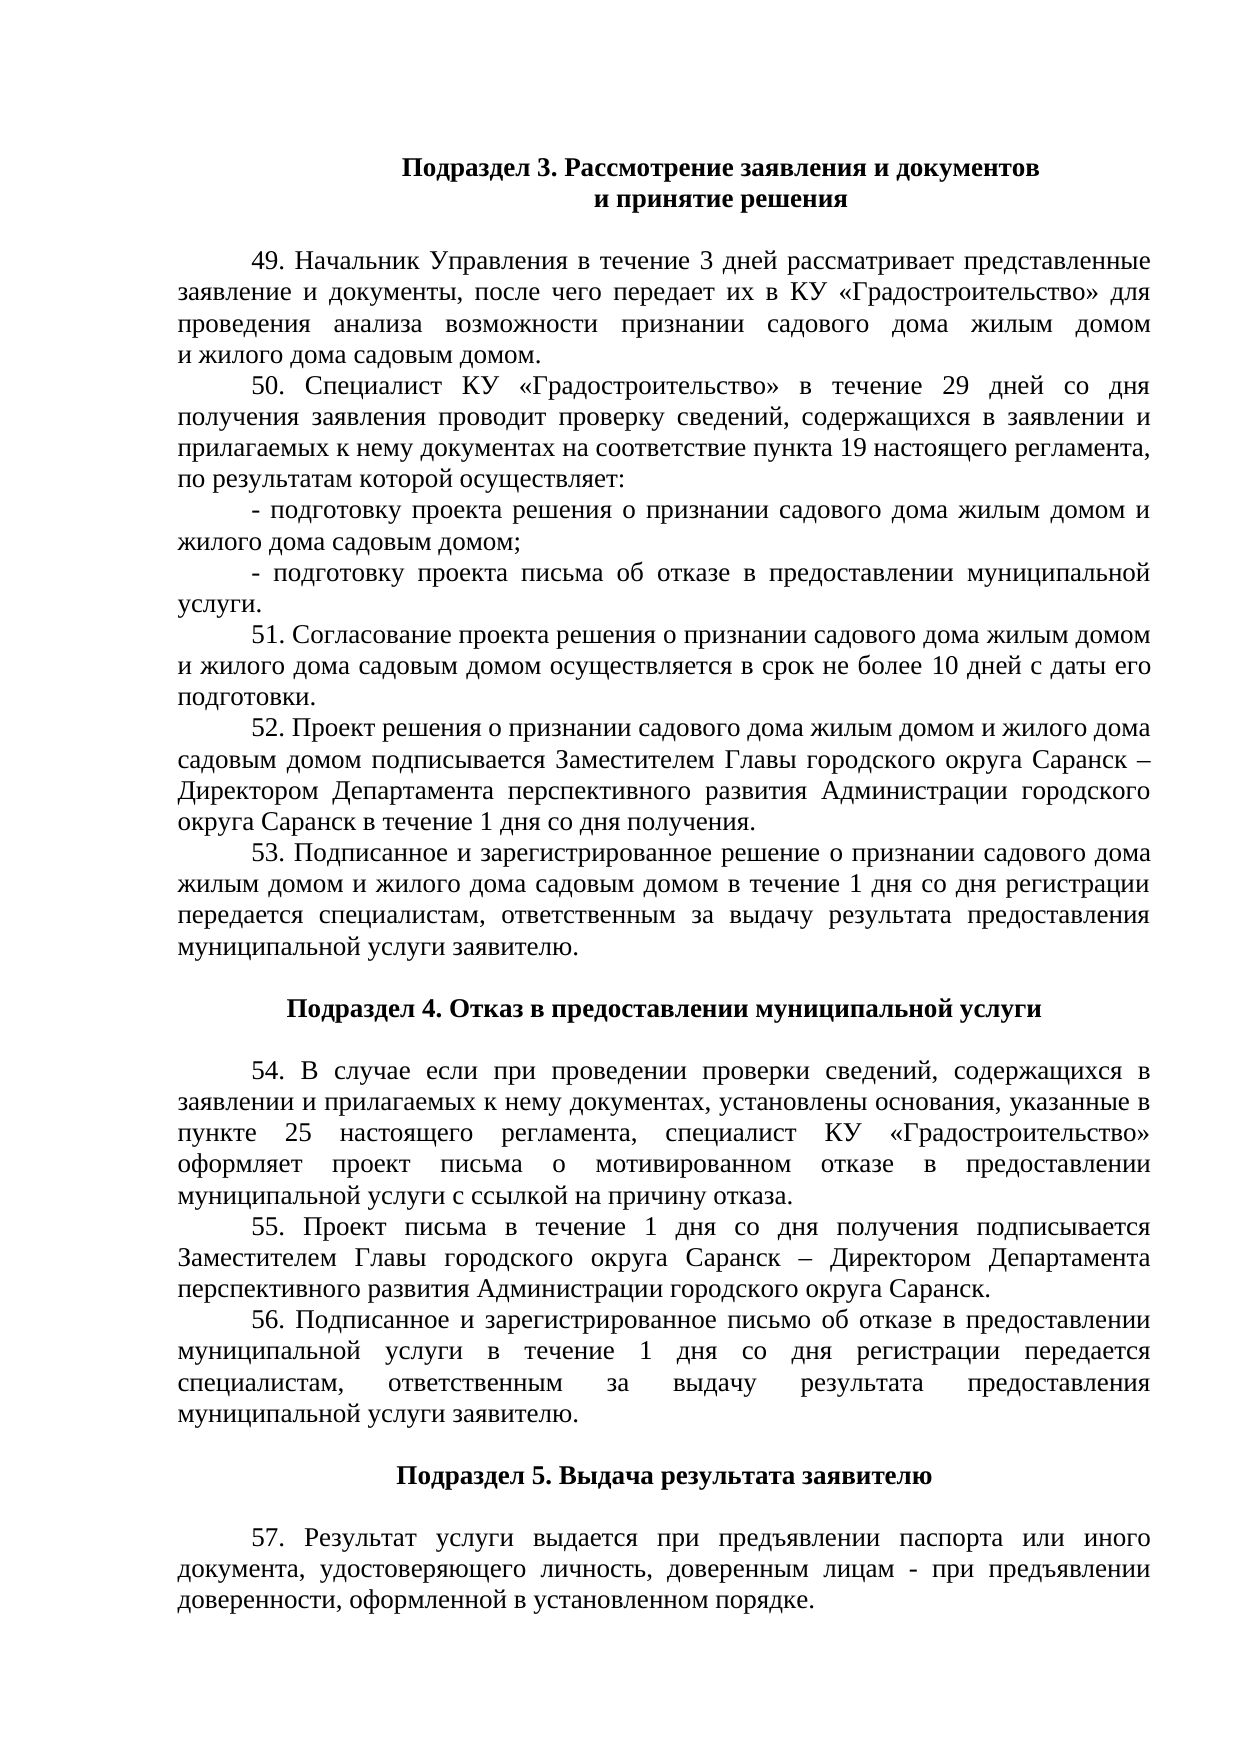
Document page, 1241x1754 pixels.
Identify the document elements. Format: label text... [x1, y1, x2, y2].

text - подготовку проекта письма об отказе в предоставлении муниципальной услуги. [177, 556, 1152, 618]
text и принятие решения [290, 182, 1152, 213]
text 50. Специалист КУ «Градостроительство» в течение 29 дней со дня получения заявления проводит проверку сведений, содержащихся в заявлении и прилагаемых к нему документах на соответствие пункта 19 настоящего регламента, по результатам которой осуществляет: [177, 369, 1152, 493]
text 53. Подписанное и зарегистрированное решение о признании садового дома жилым домом и жилого дома садовым домом в течение 1 дня со дня регистрации передается специалистам, ответственным за выдачу результата предоставления муниципальной услуги заявителю. [177, 836, 1152, 961]
text 55. Проект письма в течение 1 дня со дня получения подписывается Заместителем Главы городского округа Саранск – Директором Департамента перспективного развития Администрации городского округа Саранск. [177, 1210, 1152, 1303]
text Подраздел 4. Отказ в предоставлении муниципальной услуги [177, 992, 1152, 1023]
text 52. Проект решения о признании садового дома жилым домом и жилого дома садовым домом подписывается Заместителем Главы городского округа Саранск – Директором Департамента перспективного развития Администрации городского округа Саранск в течение 1 дня со дня получения. [177, 712, 1152, 836]
text Подраздел 5. Выдача результата заявителю [177, 1459, 1152, 1490]
list 51. Согласование проекта решения о признании садового дома жилым домом и жилого дома садовым домом осуществляется в срок не более 10 дней с даты его подготовки. [177, 618, 1152, 712]
text 54. В случае если при проведении проверки сведений, содержащихся в заявлении и прилагаемых к нему документах, установлены основания, указанные в пункте 25 настоящего регламента, специалист КУ «Градостроительство» оформляет проект письма о мотивированном отказе в предоставлении муниципальной услуги с ссылкой на причину отказа. [177, 1054, 1152, 1210]
text - подготовку проекта решения о признании садового дома жилым домом и жилого дома садовым домом; [177, 493, 1152, 556]
text 57. Результат услуги выдается при предъявлении паспорта или иного документа, удостоверяющего личность, доверенным лицам - при предъявлении доверенности, оформленной в установленном порядке. [177, 1521, 1152, 1615]
text Подраздел 3. Рассмотрение заявления и документов [290, 151, 1152, 182]
text 56. Подписанное и зарегистрированное письмо об отказе в предоставлении муниципальной услуги в течение 1 дня со дня регистрации передается специалистам, ответственным за выдачу результата предоставления муниципальной услуги заявителю. [177, 1303, 1152, 1428]
text 49. Начальник Управления в течение 3 дней рассматривает представленные заявление и документы, после чего передает их в КУ «Градостроительство» для проведения анализа возможности признании садового дома жилым домом и жилого дома садовым домом. [177, 244, 1152, 369]
